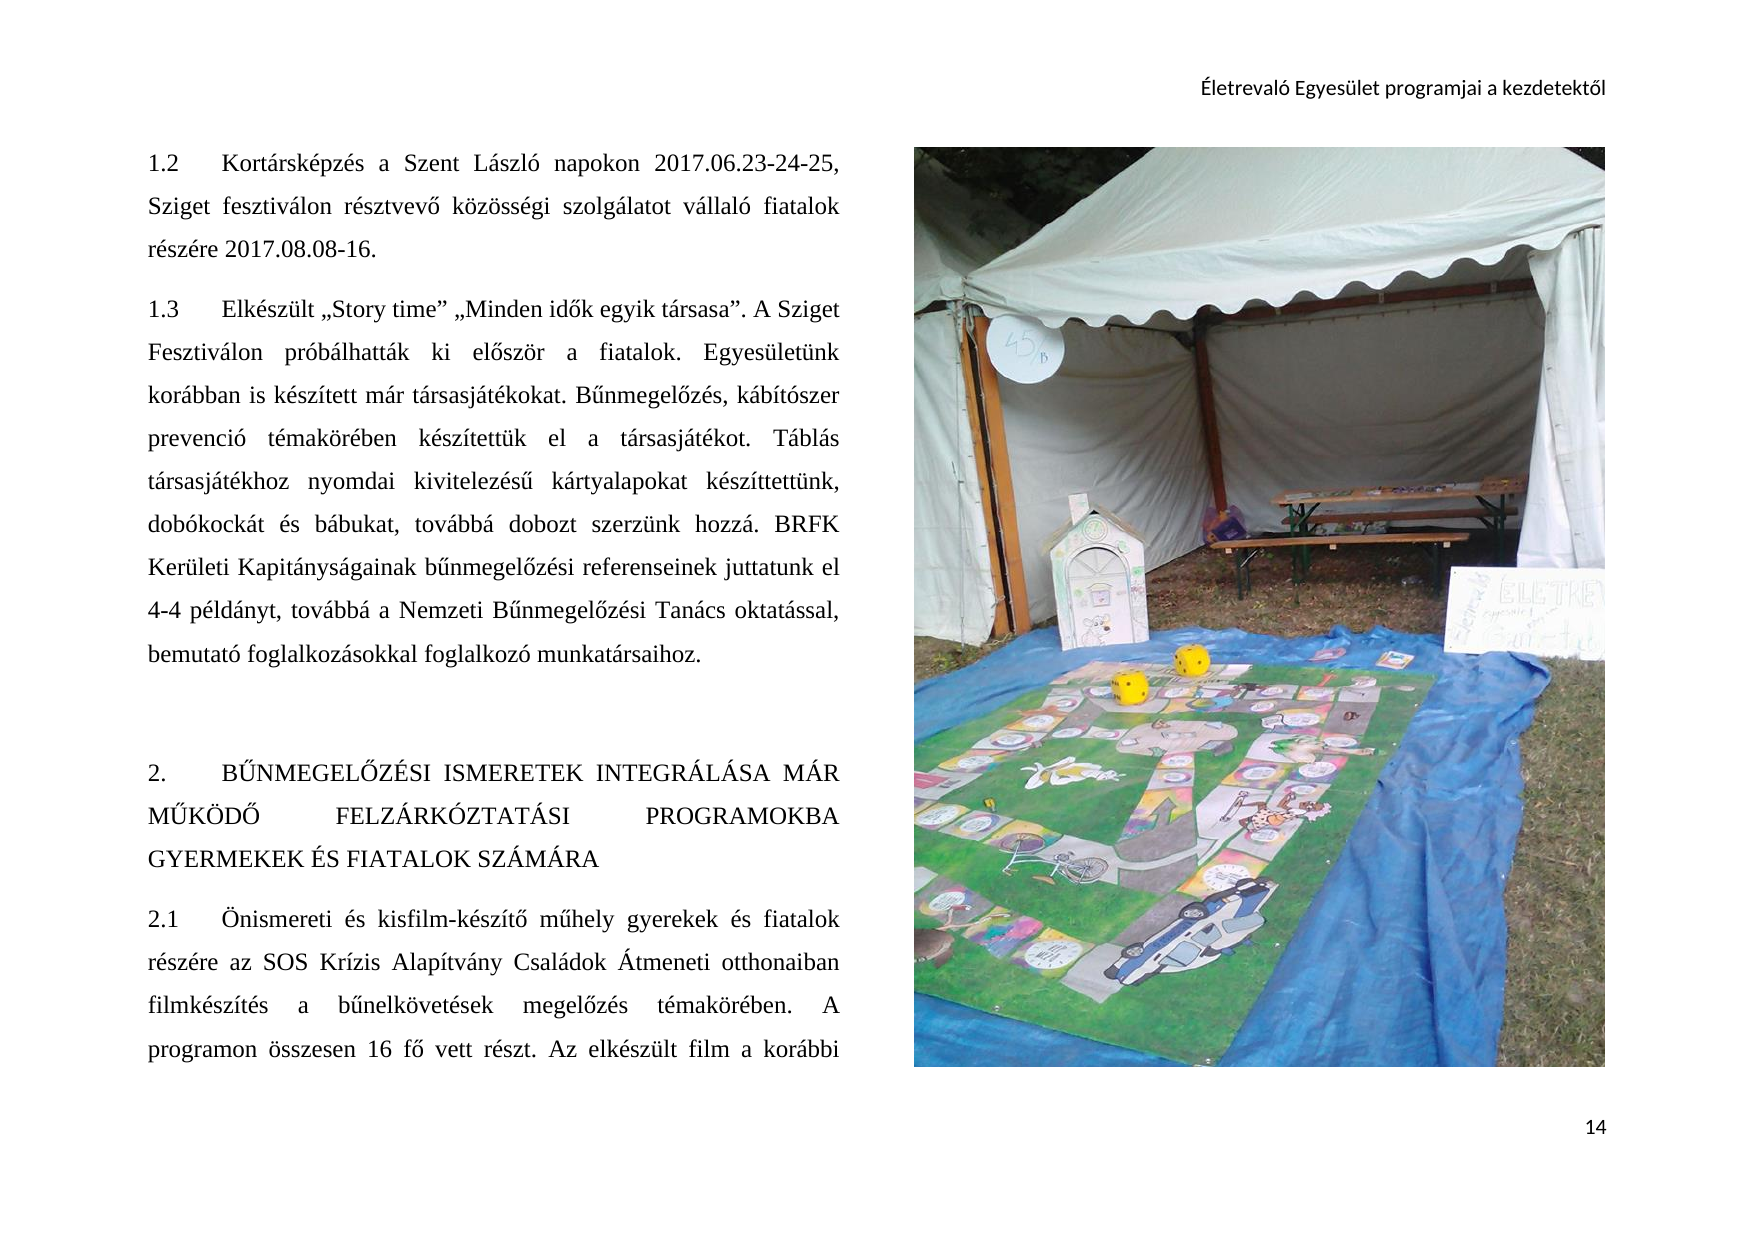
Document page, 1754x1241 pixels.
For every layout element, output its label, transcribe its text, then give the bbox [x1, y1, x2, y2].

text 1.3 Elkészült „Story time” „Minden idők egyik társasa”. A Sziget Fesztiválon próbálhatták ki először a fiatalok. Egyesületünk korábban is készített már társasjátékokat. Bűnmegelőzés, kábítószer prevenció témakörében készítettük el a társasjátékot. Táblás társasjátékhoz nyomdai kivitelezésű kártyalapokat készíttettünk, dobókockát és bábukat, továbbá dobozt szerzünk hozzá. BRFK Kerületi Kapitányságainak bűnmegelőzési referenseinek juttatunk el 4-4 példányt, továbbá a Nemzeti Bűnmegelőzési Tanács oktatással, bemutató foglalkozásokkal foglalkozó munkatársaihoz. [148, 294, 840, 667]
text 1.2 Kortársképzés a Szent László napokon 2017.06.23-24-25, Sziget fesztiválon résztvevő közösségi szolgálatot vállaló fiatalok részére 2017.08.08-16. [148, 148, 840, 263]
picture [914, 147, 1604, 1066]
text 2. BŰNMEGELŐZÉSI ISMERETEK INTEGRÁLÁSA MÁR MŰKÖDŐ FELZÁRKÓZTATÁSI PROGRAMOKBA GYERMEKEK ÉS FIATALOK SZÁMÁRA [148, 758, 840, 873]
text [148, 904, 840, 1062]
